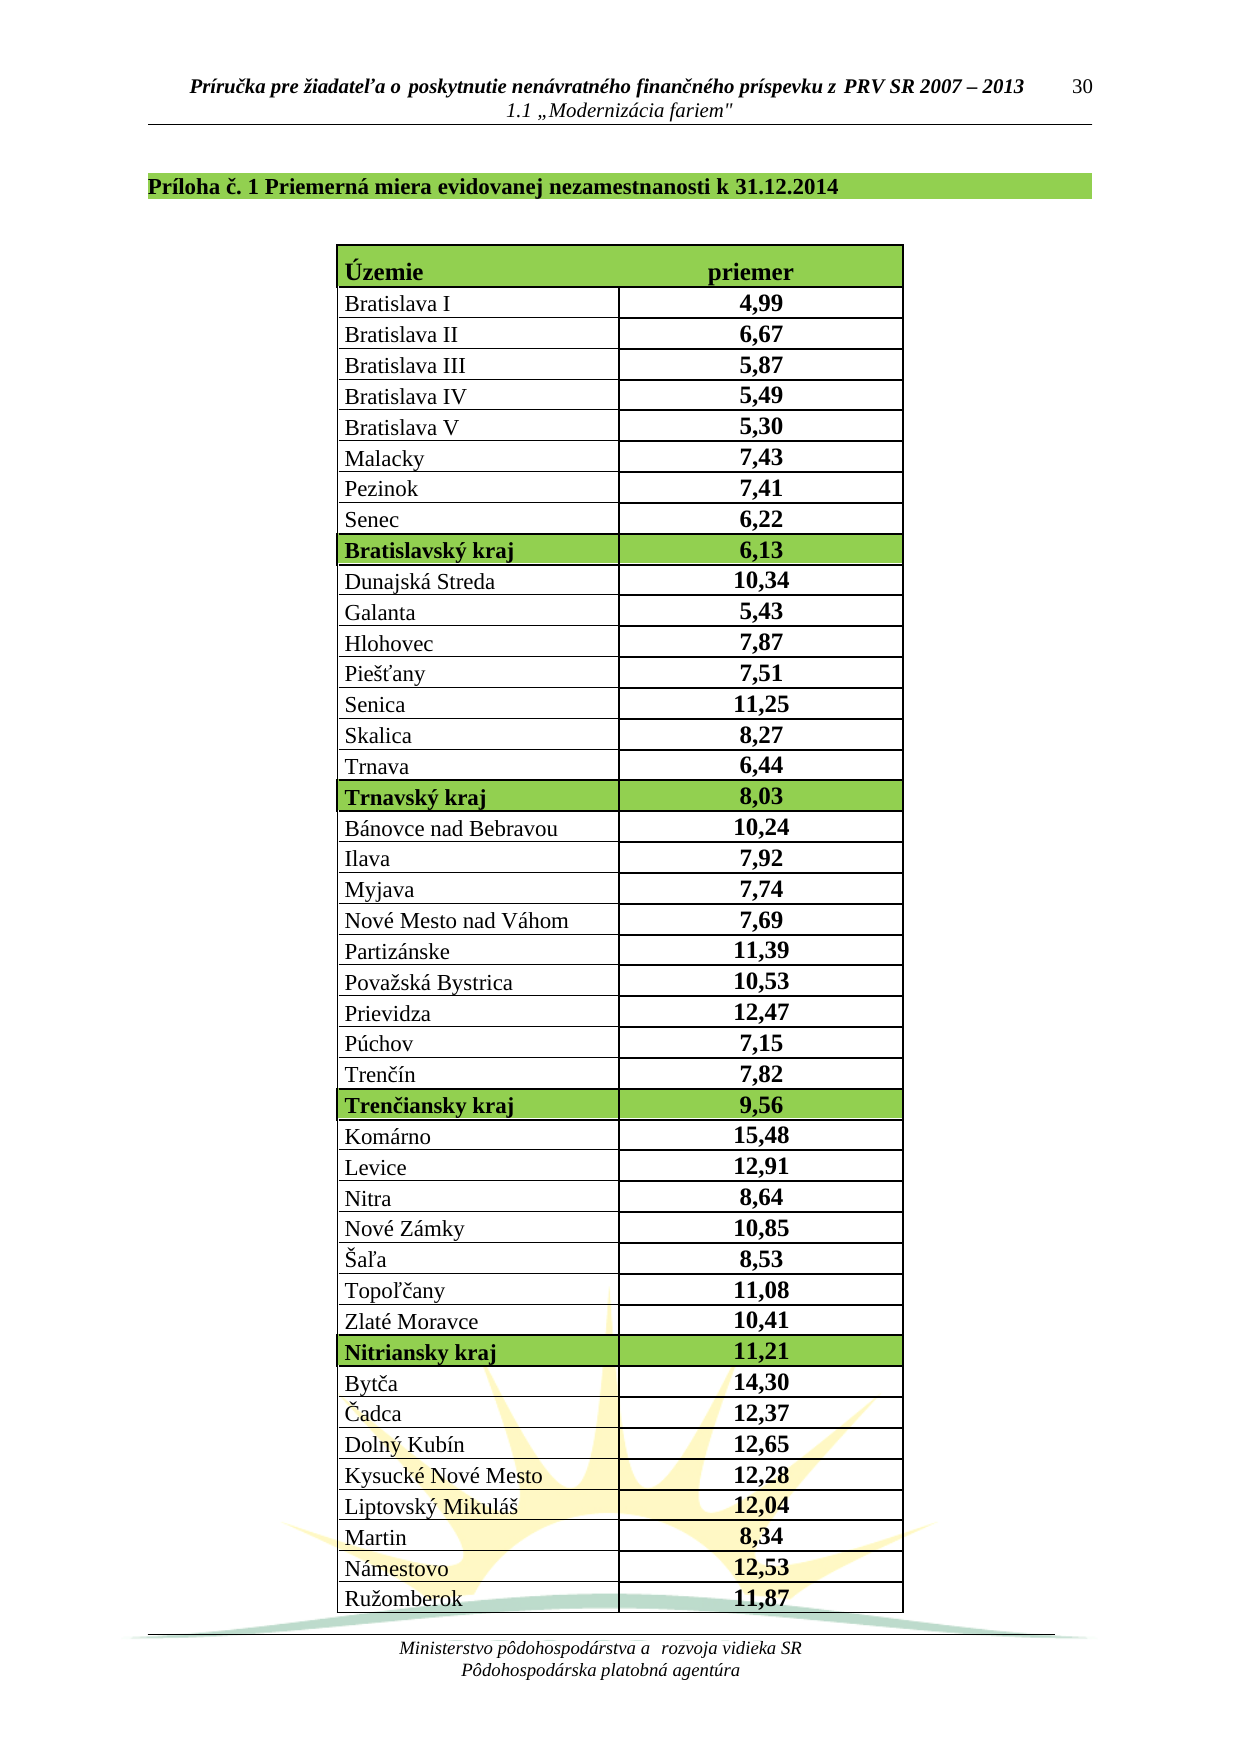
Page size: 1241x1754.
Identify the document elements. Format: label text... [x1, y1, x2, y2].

table_cell Kysucké Nové Mesto [338, 1459, 618, 1488]
table_cell Nové Mesto nad Váhom [338, 904, 618, 933]
table_cell Prievidza [338, 996, 618, 1026]
table_cell Piešťany [338, 657, 618, 687]
table_cell Bratislava II [338, 318, 618, 348]
table_cell 7,41 [620, 473, 902, 502]
table_cell 5,43 [620, 596, 902, 625]
table_cell 12,91 [620, 1151, 902, 1180]
table_cell Topoľčany [338, 1274, 618, 1303]
table_cell 12,28 [620, 1460, 902, 1488]
table_cell Liptovský Mikuláš [338, 1490, 618, 1519]
table_cell 11,21 [620, 1336, 902, 1365]
table_cell Bánovce nad Bebravou [338, 811, 618, 841]
table_cell Trenčiansky kraj [338, 1089, 618, 1118]
table_cell 11,08 [620, 1275, 902, 1303]
table_cell Dunajská Streda [338, 565, 618, 594]
table_cell Bratislava V [338, 410, 618, 440]
table_cell 7,82 [620, 1059, 902, 1088]
table_cell Bytča [338, 1366, 618, 1396]
table_cell Bratislava I [338, 287, 618, 317]
table_header priemer [619, 246, 902, 286]
table_cell Partizánske [338, 935, 618, 964]
table_cell 7,87 [620, 627, 902, 656]
table_cell Považská Bystrica [338, 965, 618, 995]
subtitle Príloha č. 1 Priemerná miera evidovanej nezamestnanosti k 31.12.2014 [838, 173, 1092, 199]
table_cell Nové Zámky [338, 1212, 618, 1242]
table_cell 5,49 [620, 381, 902, 409]
table_cell Senec [338, 503, 618, 533]
table_cell Martin [338, 1520, 618, 1550]
table_cell 10,53 [620, 966, 902, 995]
table_cell 5,87 [620, 350, 902, 378]
table_cell 8,27 [620, 720, 902, 748]
table_cell 5,30 [620, 411, 902, 440]
table_cell 7,15 [620, 1028, 902, 1057]
table_cell Komárno [338, 1120, 618, 1149]
table_cell Trnavský kraj [338, 780, 618, 810]
table_cell Zlaté Moravce [338, 1305, 618, 1334]
table_header Územie [338, 246, 619, 286]
table_cell Trnava [338, 750, 618, 779]
table_cell 15,48 [620, 1121, 902, 1149]
table_cell 7,74 [620, 874, 902, 903]
table_cell Šaľa [338, 1243, 618, 1273]
table_cell Pezinok [338, 472, 618, 502]
table_cell Skalica [338, 719, 618, 748]
table_cell 10,85 [620, 1213, 902, 1242]
table_cell Malacky [338, 441, 618, 471]
table_cell 8,64 [620, 1182, 902, 1211]
table_cell 7,92 [620, 843, 902, 872]
table_cell Námestovo [338, 1551, 618, 1581]
table_cell Nitra [338, 1181, 618, 1211]
table_cell Trenčín [338, 1058, 618, 1088]
table_cell 12,53 [620, 1552, 902, 1581]
table_cell 7,43 [620, 442, 902, 471]
table_cell 10,34 [620, 566, 902, 594]
table_cell 6,22 [620, 504, 902, 533]
table_cell 7,51 [620, 658, 902, 687]
table_cell Levice [338, 1150, 618, 1180]
table_cell Galanta [338, 595, 618, 625]
table_cell 10,41 [620, 1306, 902, 1334]
table_cell 7,69 [620, 905, 902, 933]
table_cell Bratislava IV [338, 380, 618, 409]
table_cell 6,67 [620, 319, 902, 348]
table_cell 10,24 [620, 812, 902, 841]
table_cell Bratislava III [338, 349, 618, 378]
table_cell 11,39 [620, 936, 902, 964]
table_cell Dolný Kubín [338, 1428, 618, 1458]
table_cell 8,34 [620, 1521, 902, 1550]
table_cell 8,53 [620, 1244, 902, 1273]
table_cell 12,37 [620, 1398, 902, 1427]
table_cell 9,56 [620, 1090, 902, 1118]
table_cell Senica [338, 688, 618, 718]
table_cell Ružomberok [338, 1582, 618, 1612]
table_cell 14,30 [620, 1367, 902, 1396]
table_cell 6,44 [620, 751, 902, 779]
table_cell Hlohovec [338, 626, 618, 656]
table_cell Ilava [338, 842, 618, 872]
table_cell 12,04 [620, 1491, 902, 1519]
table_cell 11,25 [620, 689, 902, 718]
table_cell 4,99 [620, 288, 902, 317]
table_cell 6,13 [620, 535, 902, 563]
table_cell Nitriansky kraj [338, 1335, 618, 1365]
table_cell Bratislavský kraj [338, 534, 618, 563]
table_cell Čadca [338, 1397, 618, 1427]
table_cell Myjava [338, 873, 618, 903]
table_cell 8,03 [620, 781, 902, 810]
table_cell 12,47 [620, 997, 902, 1026]
table_cell Púchov [338, 1027, 618, 1057]
table_cell 12,65 [620, 1429, 902, 1458]
table_cell 11,87 [620, 1583, 902, 1612]
